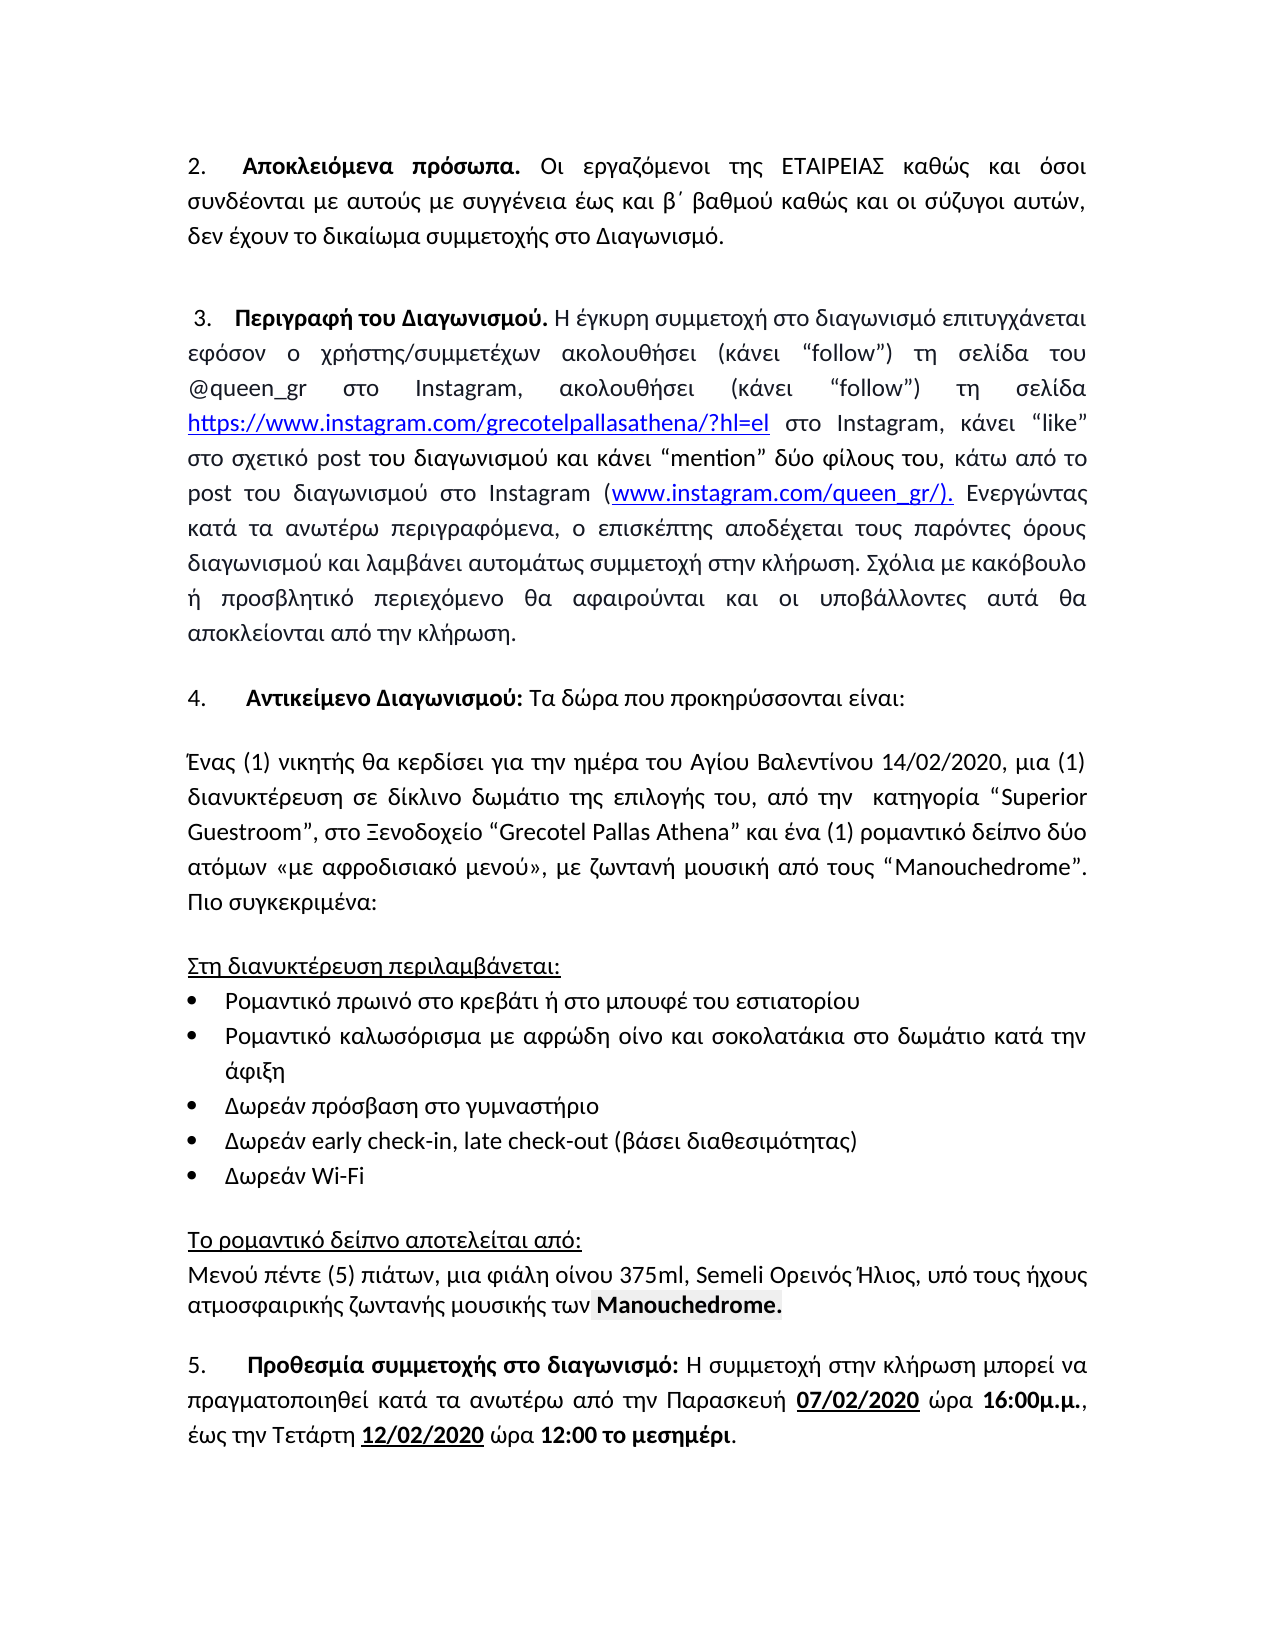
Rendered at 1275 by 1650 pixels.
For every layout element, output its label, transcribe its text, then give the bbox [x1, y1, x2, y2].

text 3. Περιγραφή του Διαγωνισμού. Η έγκυρη συμμετοχή στο διαγωνισμό επιτυγχάνεται εφόσον ο χρήστης/συμμετέχων ακολουθήσει (κάνει “follow”) τη σελίδα του @queen_gr στο Instagram, ακολουθήσει (κάνει “follow”) τη σελίδα https://www.instagram.com/grecotelpallasathena/?hl=el στο Instagram, κάνει “like” στο σχετικό post του διαγωνισμού και κάνει “mention” δύο φίλους του, κάτω από το post του διαγωνισμού στο Instagram (www.instagram.com/queen_gr/). Ενεργώντας κατά τα ανωτέρω περιγραφόμενα, ο επισκέπτης αποδέχεται τους παρόντες όρους διαγωνισμού και λαμβάνει αυτομάτως συμμετοχή στην κλήρωση. Σχόλια με κακόβουλο ή προσβλητικό περιεχόμενο θα αφαιρούνται και οι υποβάλλοντες αυτά θα αποκλείονται από την κλήρωση. [187, 302, 1087, 648]
text Στη διανυκτέρευση περιλαμβάνεται: [187, 950, 1087, 981]
list Ρομαντικό πρωινό στο κρεβάτι ή στο μπουφέ του εστιατορίου [187, 985, 1087, 1016]
list Ρομαντικό καλωσόρισμα με αφρώδη οίνο και σοκολατάκια στο δωμάτιο κατά την άφιξη [187, 1020, 1087, 1086]
list Δωρεάν early check-in, late check-out (βάσει διαθεσιμότητας) [187, 1125, 1087, 1156]
list Δωρεάν Wi-Fi [187, 1160, 1087, 1191]
text 5. Προθεσμία συμμετοχής στο διαγωνισμό: Η συμμετοχή στην κλήρωση μπορεί να πραγματοποιηθεί κατά τα ανωτέρω από την Παρασκευή 07/02/2020 ώρα 16:00μ.μ., έως την Τετάρτη 12/02/2020 ώρα 12:00 το μεσημέρι. [187, 1349, 1087, 1450]
text 4. Αντικείμενο Διαγωνισμού: Τα δώρα που προκηρύσσονται είναι: [187, 682, 1087, 712]
text Το ρομαντικό δείπνο αποτελείται από: [187, 1224, 1087, 1255]
text Ένας (1) νικητής θα κερδίσει για την ημέρα του Αγίου Βαλεντίνου 14/02/2020, μια (1) διανυκτέρευση σε δίκλινο δωμάτιο της επιλογής του, από την κατηγορία “Superior Guestroom”, στο Ξενοδοχείο “Grecotel Pallas Athena” και ένα (1) ρομαντικό δείπνο δύο ατόμων «με αφροδισιακό μενού», με ζωντανή μουσική από τους “Manouchedrome”. Πιο συγκεκριμένα: [187, 746, 1087, 916]
list Δωρεάν πρόσβαση στο γυμναστήριο [187, 1090, 1087, 1121]
text Μενού πέντε (5) πιάτων, μια φιάλη οίνου 375ml, Semeli Ορεινός Ήλιος, υπό τους ήχους ατμοσφαιρικής ζωντανής μουσικής των Manouchedrome. [187, 1259, 1087, 1320]
list 2. Αποκλειόμενα πρόσωπα. Οι εργαζόμενοι της ΕΤΑΙΡΕΙΑΣ καθώς και όσοι συνδέονται με αυτούς με συγγένεια έως και β΄ βαθμού καθώς και οι σύζυγοι αυτών, δεν έχουν το δικαίωμα συμμετοχής στο Διαγωνισμό. [187, 150, 1087, 251]
